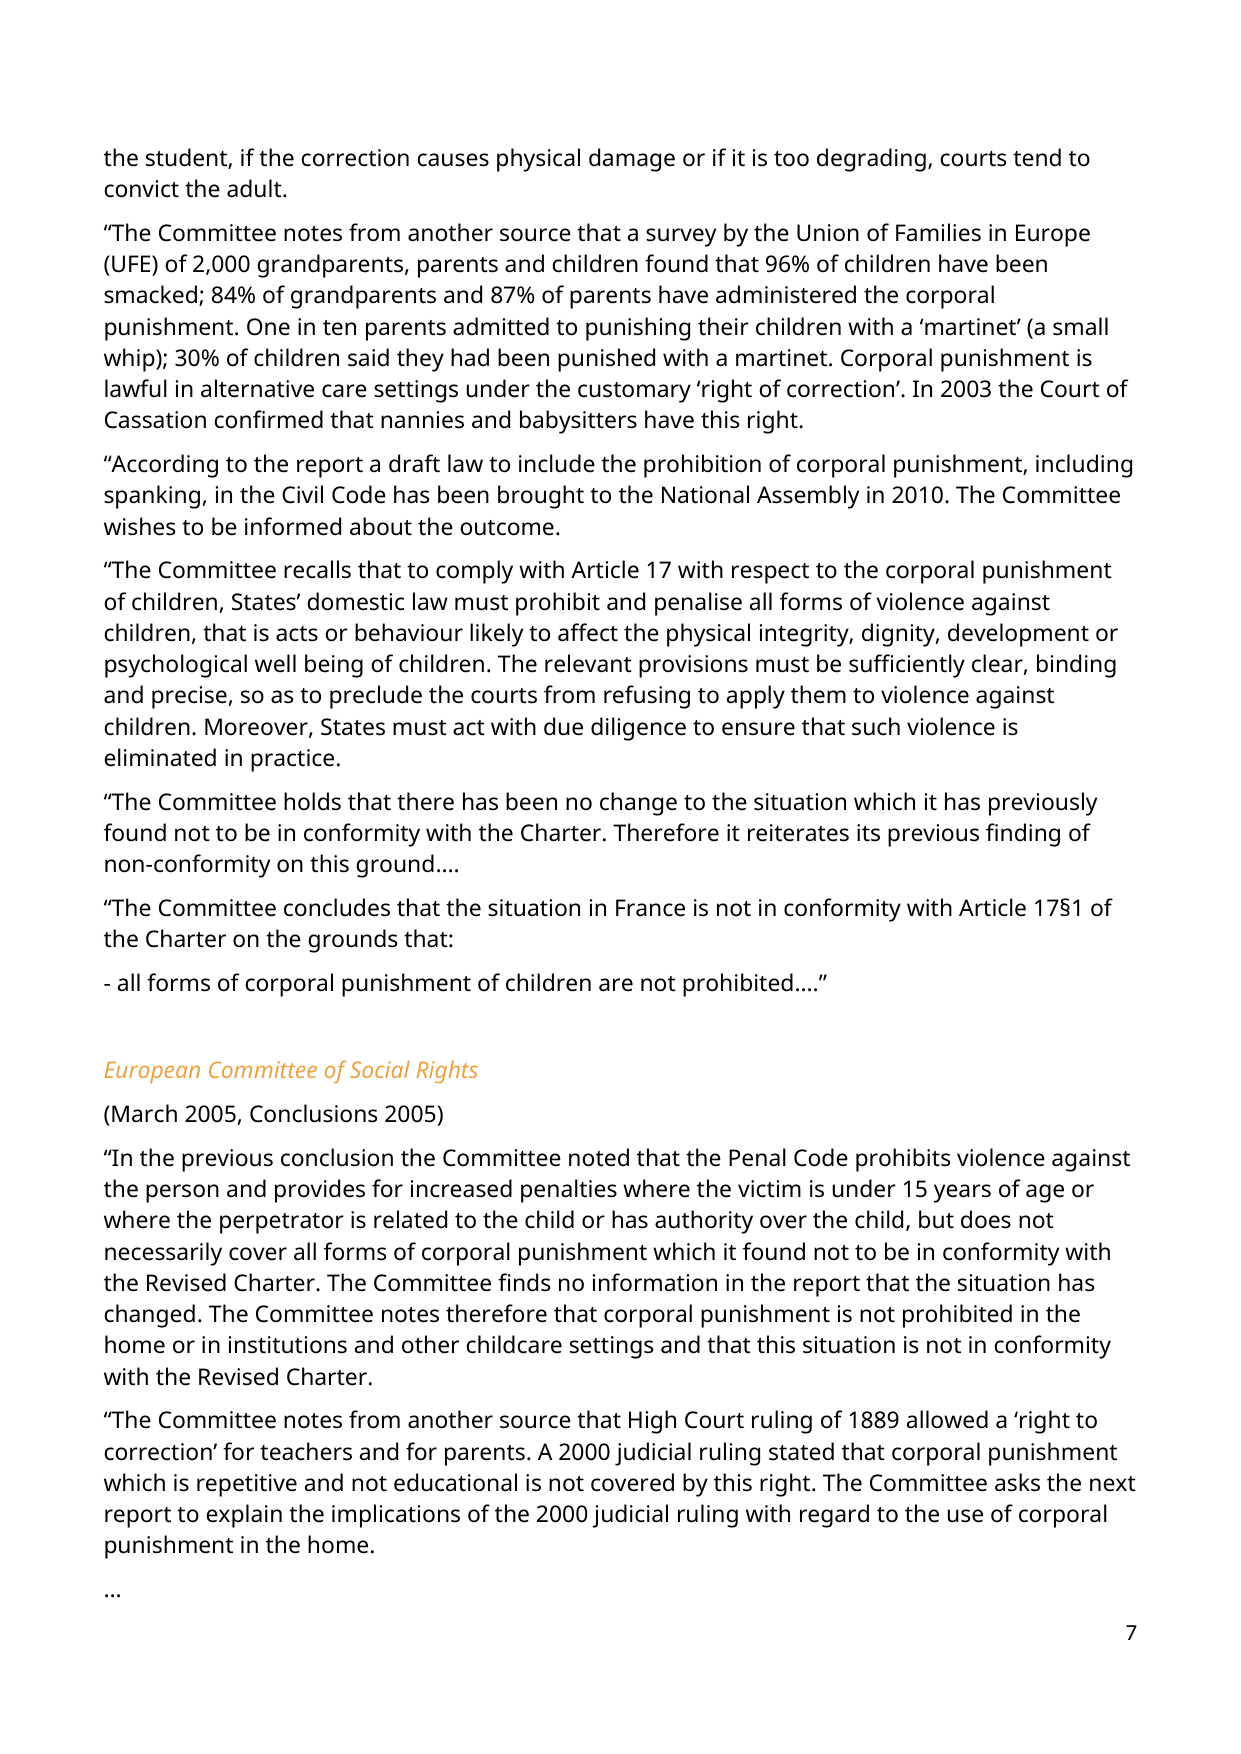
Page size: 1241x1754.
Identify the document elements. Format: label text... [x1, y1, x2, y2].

text “In the previous conclusion the Committee noted that the Penal Code prohibits violence against the person and provides for increased penalties where the victim is under 15 years of age or where the perpetrator is related to the child or has authority over the child, but does not necessarily cover all forms of corporal punishment which it found not to be in conformity with the Revised Charter. The Committee finds no information in the report that the situation has changed. The Committee notes therefore that corporal punishment is not prohibited in the home or in institutions and other childcare settings and that this situation is not in conformity with the Revised Charter. [103, 1142, 1137, 1392]
text European Committee of Social Rights [103, 1054, 1137, 1086]
text “According to the report a draft law to include the prohibition of corporal punishment, including spanking, in the Civil Code has been brought to the National Assembly in 2010. The Committee wishes to be informed about the outcome. [103, 448, 1137, 542]
text “The Committee concludes that the situation in France is not in conformity with Article 17§1 of the Charter on the grounds that: [103, 892, 1137, 954]
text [103, 142, 1137, 204]
text “The Committee notes from another source that a survey by the Union of Families in Europe (UFE) of 2,000 grandparents, parents and children found that 96% of children have been smacked; 84% of grandparents and 87% of parents have administered the corporal punishment. One in ten parents admitted to punishing their children with a ‘martinet’ (a small whip); 30% of children said they had been punished with a martinet. Corporal punishment is lawful in alternative care settings under the customary ‘right of correction’. In 2003 the Court of Cassation confirmed that nannies and babysitters have this right. [103, 217, 1137, 436]
text “The Committee recalls that to comply with Article 17 with respect to the corporal punishment of children, States’ domestic law must prohibit and penalise all forms of violence against children, that is acts or behaviour likely to affect the physical integrity, dignity, development or psychological well being of children. The relevant provisions must be sufficiently clear, binding and precise, so as to preclude the courts from refusing to apply them to violence against children. Moreover, States must act with due diligence to ensure that such violence is eliminated in practice. [103, 554, 1137, 773]
text … [103, 1573, 1137, 1604]
text “The Committee notes from another source that High Court ruling of 1889 allowed a ‘right to correction’ for teachers and for parents. A 2000 judicial ruling stated that corporal punishment which is repetitive and not educational is not covered by this right. The Committee asks the next report to explain the implications of the 2000 judicial ruling with regard to the use of corporal punishment in the home. [103, 1404, 1137, 1561]
text “The Committee holds that there has been no change to the situation which it has previously found not to be in conformity with the Charter. Therefore it reiterates its previous finding of non-conformity on this ground.… [103, 786, 1137, 879]
text (March 2005, Conclusions 2005) [103, 1098, 1137, 1129]
text - all forms of corporal punishment of children are not prohibited….” [103, 967, 1137, 998]
